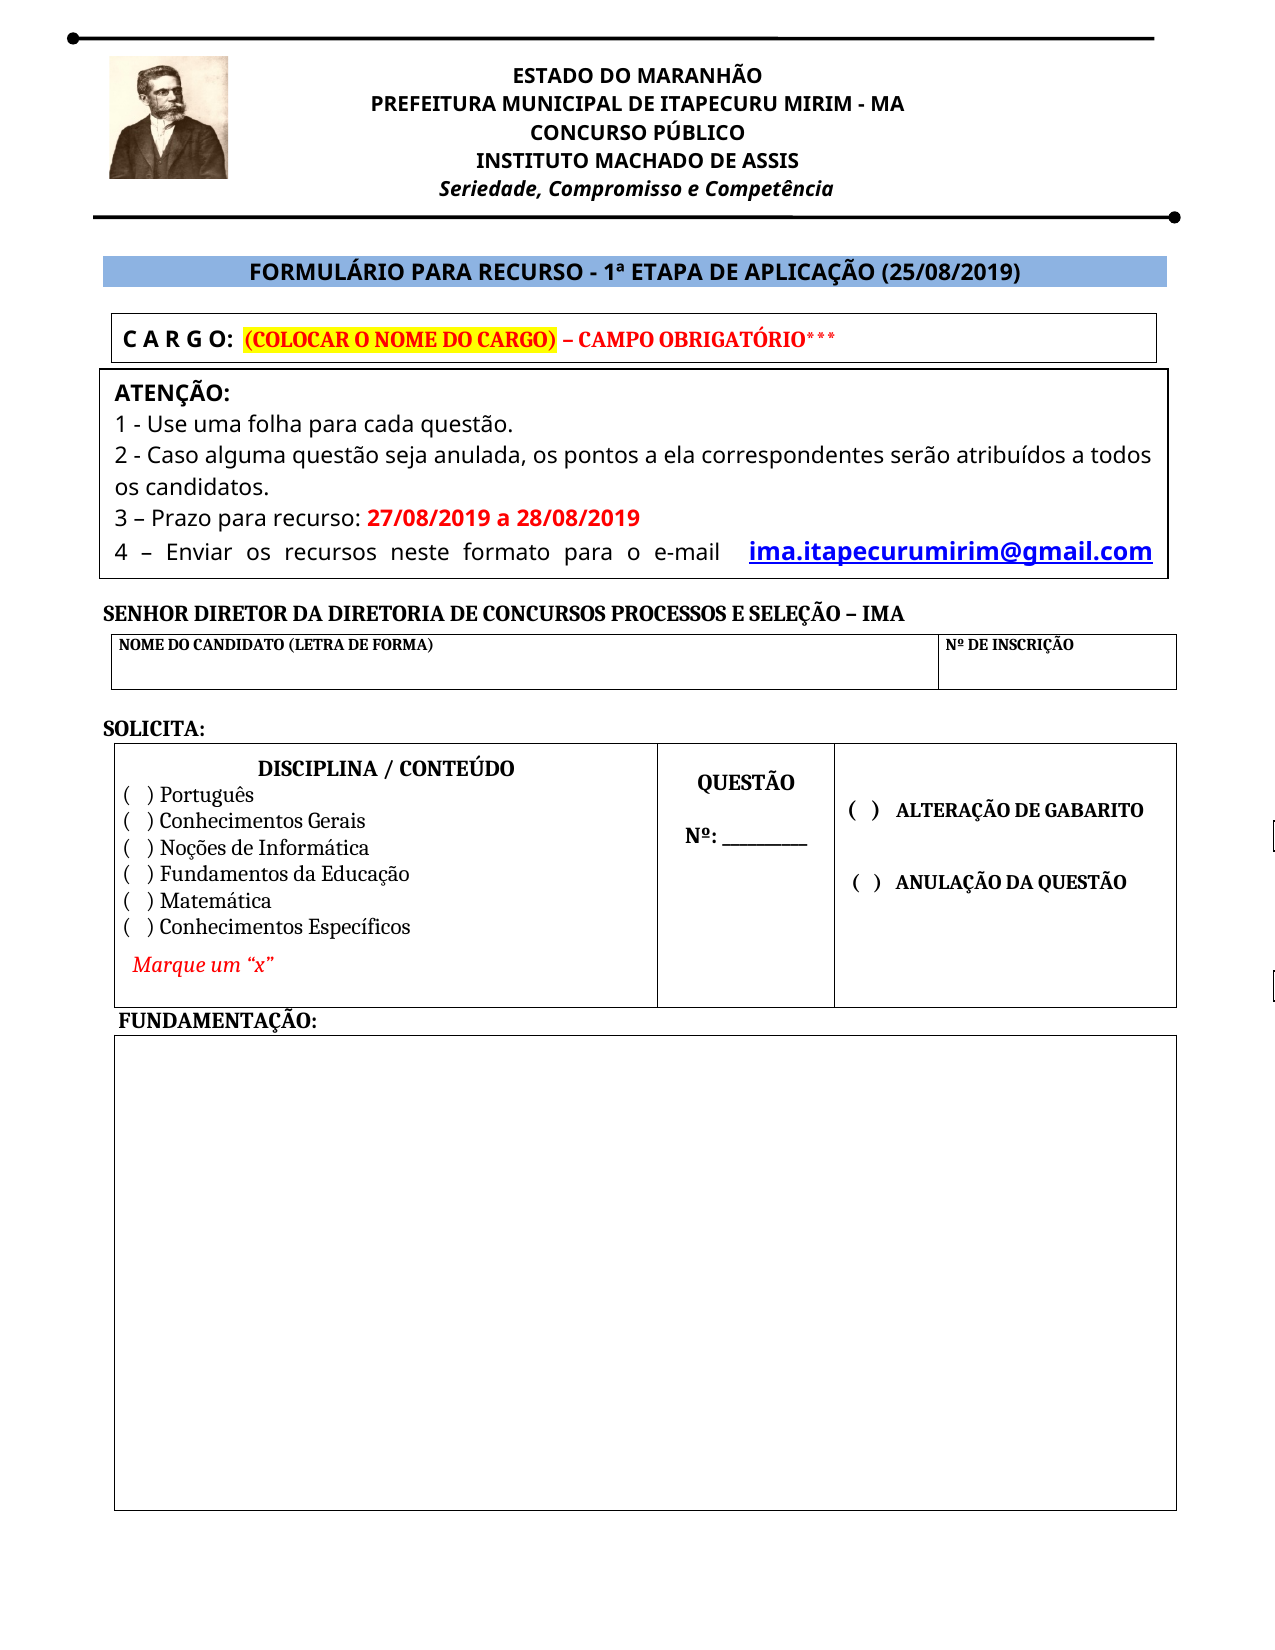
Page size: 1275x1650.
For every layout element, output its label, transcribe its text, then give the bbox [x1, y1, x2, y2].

table_header QUESTÃO Nº: __________ [658, 744, 834, 1007]
text PREFEITURA MUNICIPAL DE ITAPECURU MIRIM - MA [229, 89, 1157, 118]
text ESTADO DO MARANHÃO [229, 61, 1157, 89]
table_header [115, 1036, 1176, 1510]
text INSTITUTO MACHADO DE ASSIS [229, 146, 1157, 174]
text CONCURSO PÚBLICO [229, 118, 1157, 146]
text SOLICITA: [103, 716, 1157, 743]
table_header DISCIPLINA / CONTEÚDO ( ) Português ( ) Conhecimentos Gerais ( ) Noções de Informática ( ) Fundamentos da Educação ( ) Matemática ( ) Conhecimentos Específicos Marque um “x” [115, 744, 657, 1007]
table_header ( ) ALTERAÇÃO DE GABARITO ( ) ANULAÇÃO DA QUESTÃO [835, 744, 1176, 1007]
text FORMULÁRIO PARA RECURSO - 1ª ETAPA DE APLICAÇÃO (25/08/2019) [103, 256, 1167, 287]
text SENHOR DIRETOR DA DIRETORIA DE CONCURSOS PROCESSOS E SELEÇÃO – IMA [103, 601, 1157, 627]
table_header C A R G O: (COLOCAR O NOME DO CARGO) – CAMPO OBRIGATÓRIO*** [112, 314, 1156, 362]
picture [109, 56, 229, 179]
text FUNDAMENTAÇÃO: [118, 1008, 1157, 1034]
table_header Nº DE INSCRIÇÃO [939, 635, 1176, 689]
table_header NOME DO CANDIDATO (LETRA DE FORMA) [112, 635, 938, 689]
text Seriedade, Compromisso e Competência [118, 174, 1157, 203]
